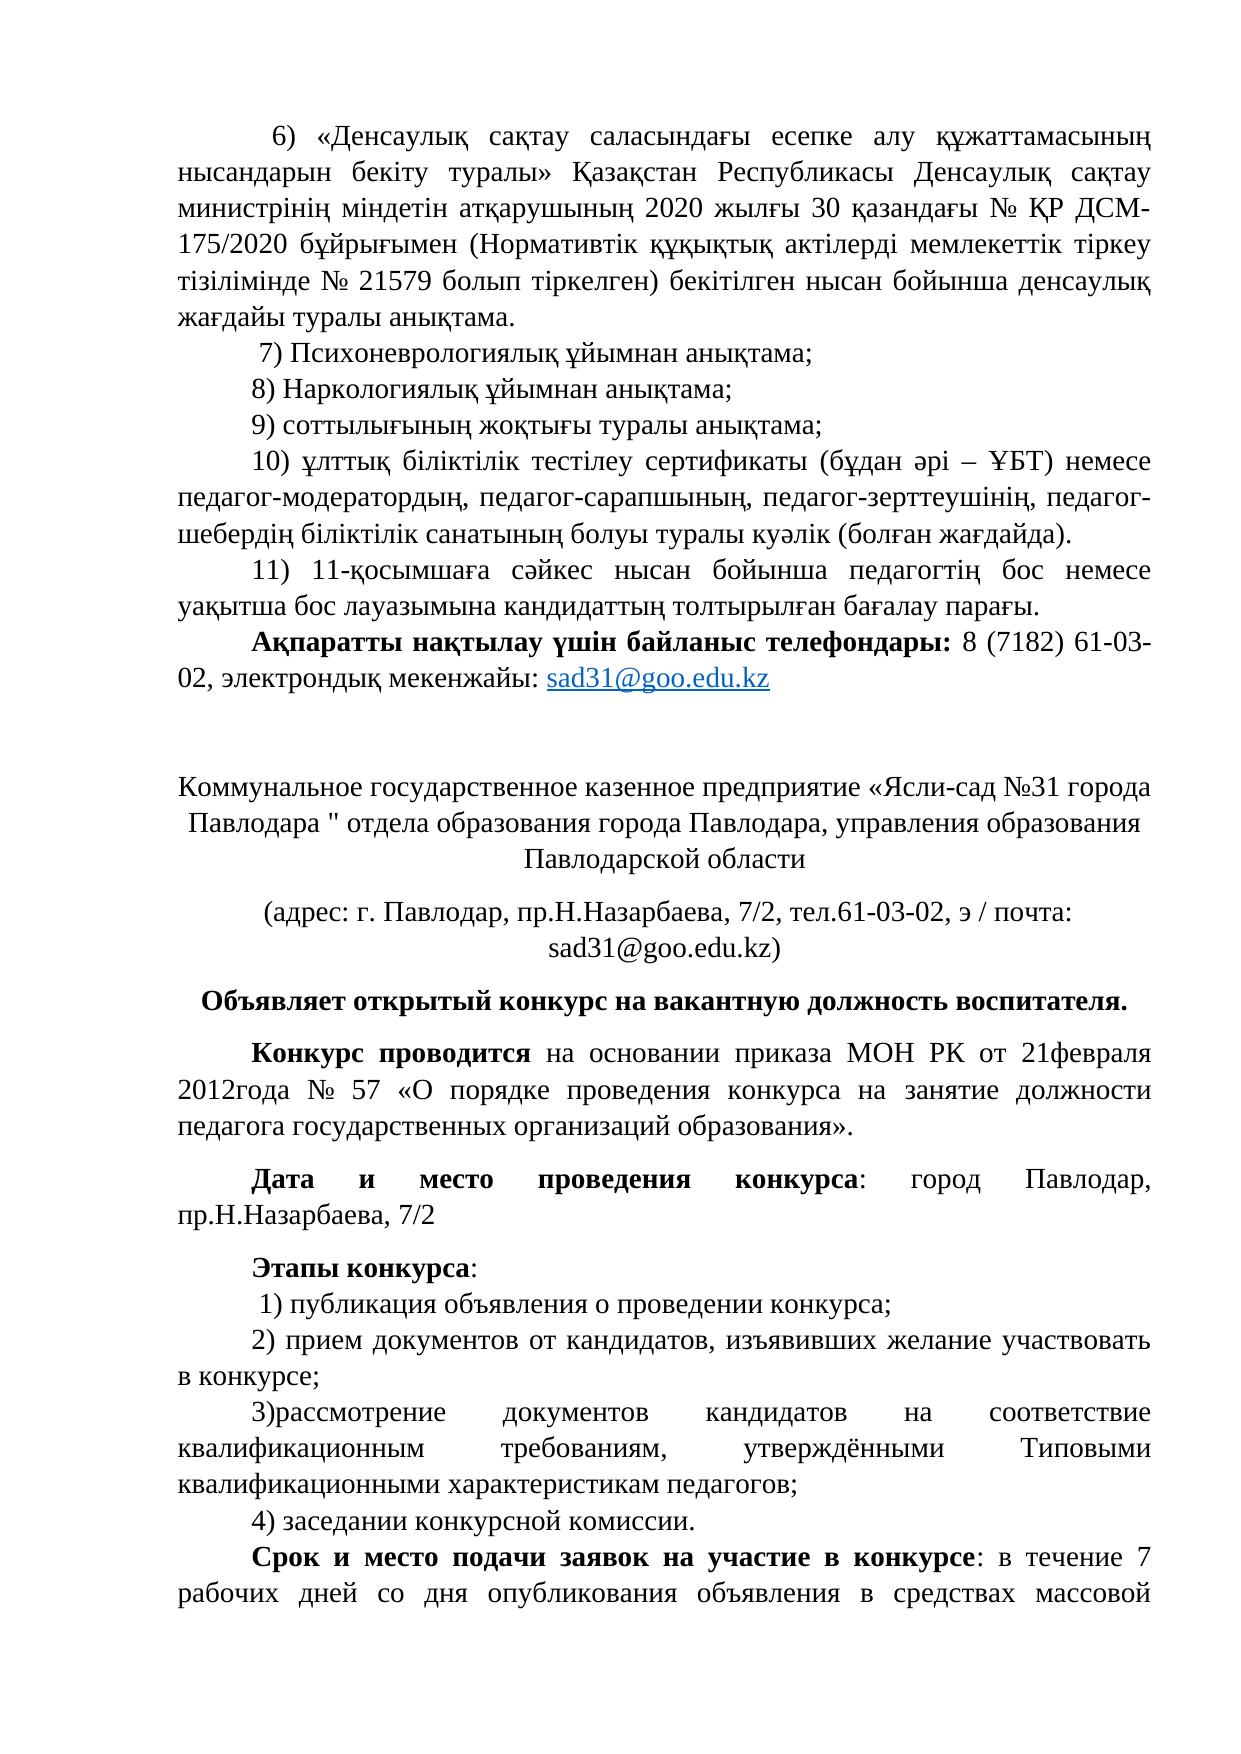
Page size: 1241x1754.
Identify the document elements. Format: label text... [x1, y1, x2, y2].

text 11) 11-қосымшаға сәйкес нысан бойынша педагогтің бос немесе уақытша бос лауазымына кандидаттың толтырылған бағалау парағы. [177, 552, 1152, 622]
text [177, 1539, 1152, 1608]
text Дата и место проведения конкурса: город Павлодар, пр.Н.Назарбаева, 7/2 [177, 1161, 1152, 1230]
text Конкурс проводится на основании приказа МОН РК от 21февраля 2012года № 57 «О порядке проведения конкурса на занятие должности педагога государственных организаций образования». [177, 1036, 1152, 1141]
text 10) ұлттық біліктілік тестілеу сертификаты (бұдан әрі – ҰБТ) немесе педагог-модератордың, педагог-сарапшының, педагог-зерттеушінің, педагог-шебердің біліктілік санатының болуы туралы куәлік (болған жағдайда). [177, 443, 1152, 549]
text 3)рассмотрение документов кандидатов на соответствие квалификационным требованиям, утверждёнными Типовыми квалификационными характеристикам педагогов; [177, 1394, 1152, 1500]
text 9) соттылығының жоқтығы туралы анықтама; [177, 407, 1152, 441]
text Объявляет открытый конкурс на вакантную должность воспитателя. [177, 983, 1152, 1016]
text Ақпаратты нақтылау үшін байланыс телефондары: 8 (7182) 61-03-02, электрондық мекенжайы: sad31@goo.edu.kz [177, 624, 1152, 694]
text 1) публикация объявления о проведении конкурса; [177, 1286, 1152, 1319]
text 6) «Денсаулық сақтау саласындағы есепке алу құжаттамасының нысандарын бекіту туралы» Қазақстан Республикасы Денсаулық сақтау министрінің міндетін атқарушының 2020 жылғы 30 қазандағы № ҚР ДСМ-175/2020 бұйрығымен (Нормативтік құқықтық актілерді мемлекеттік тіркеу тізілімінде № 21579 болып тіркелген) бекітілген нысан бойынша денсаулық жағдайы туралы анықтама. [177, 118, 1152, 332]
text Коммунальное государственное казенное предприятие «Ясли-сад №31 города Павлодара " отдела образования города Павлодара, управления образования Павлодарской области [177, 769, 1152, 874]
text 4) заседании конкурсной комиссии. [177, 1503, 1152, 1536]
text (адрес: г. Павлодар, пр.Н.Назарбаева, 7/2, тел.61-03-02, э / почта: sad31@goo.edu.kz) [177, 894, 1152, 963]
text 7) Психоневрологиялық ұйымнан анықтама; [177, 335, 1152, 368]
text Этапы конкурса: [177, 1250, 1152, 1283]
text 2) прием документов от кандидатов, изъявивших желание участвовать в конкурсе; [177, 1322, 1152, 1392]
text 8) Наркологиялық ұйымнан анықтама; [177, 371, 1152, 405]
